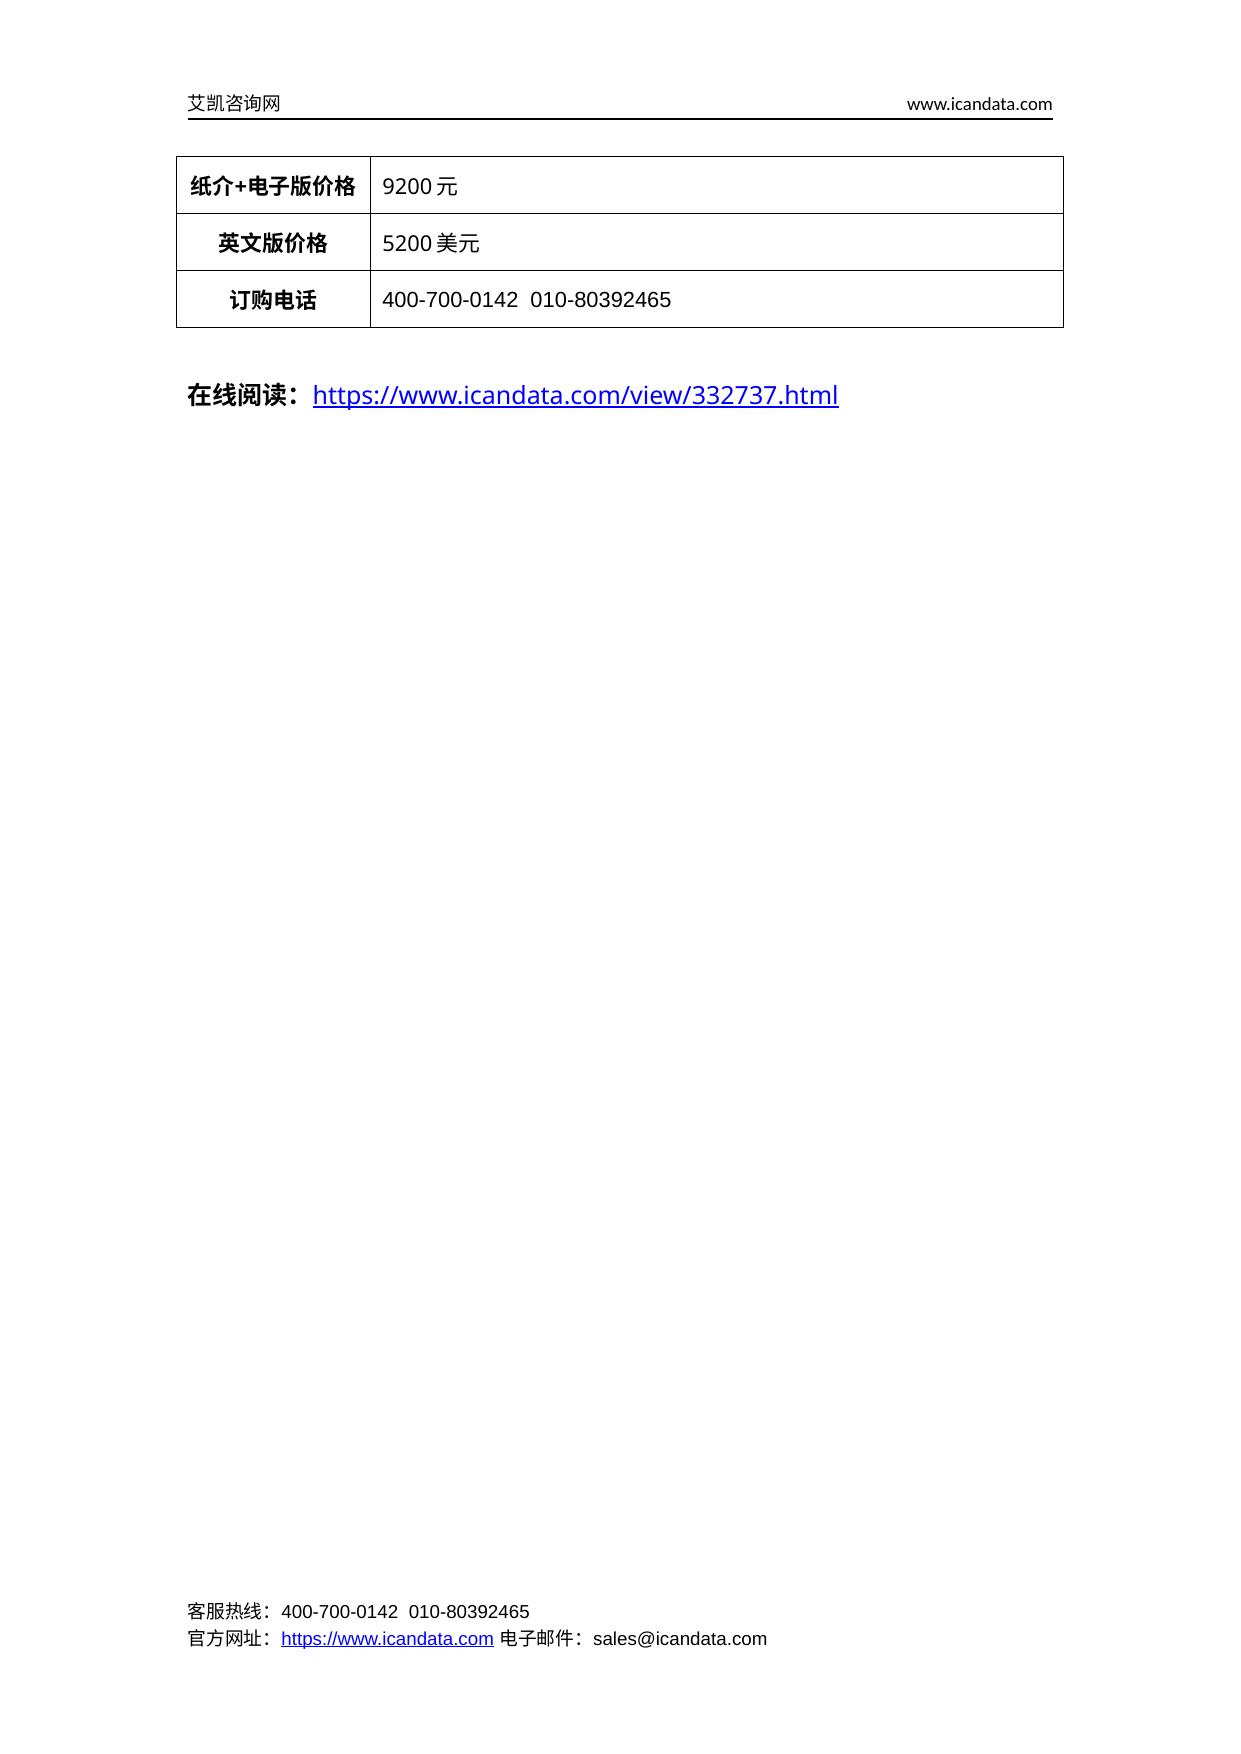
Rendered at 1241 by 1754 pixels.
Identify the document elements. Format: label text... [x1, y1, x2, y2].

text 在线阅读：https://www.icandata.com/view/332737.html [187, 361, 1053, 426]
table_cell 5200美元 [371, 214, 1063, 270]
table_cell 9200元 [371, 157, 1063, 213]
table_cell 订购电话 [177, 271, 370, 327]
table_cell 400-700-0142 010-80392465 [371, 271, 1063, 327]
table_cell 英文版价格 [177, 214, 370, 270]
table_cell 纸介+电子版价格 [177, 157, 370, 213]
